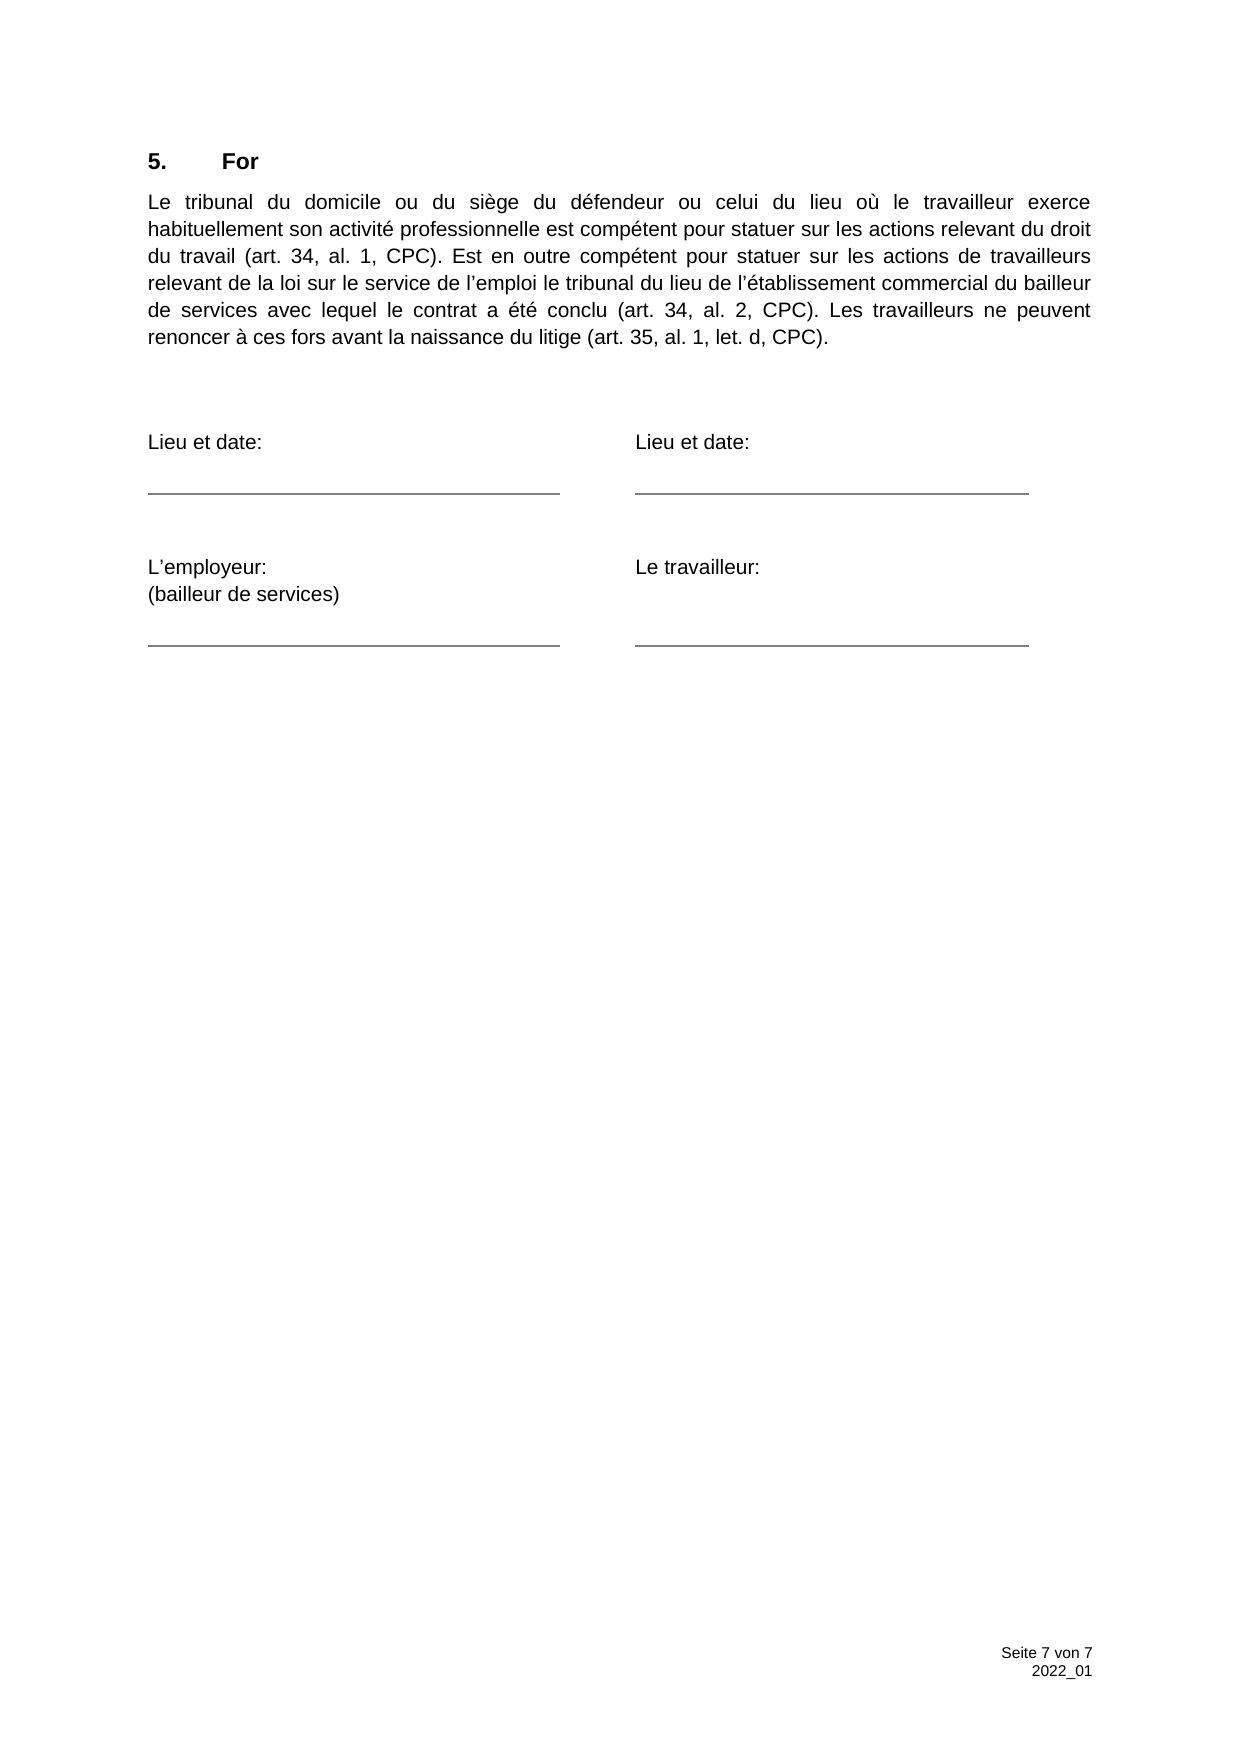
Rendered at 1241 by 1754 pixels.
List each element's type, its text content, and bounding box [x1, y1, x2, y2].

text 5. For [148, 148, 1092, 174]
text (bailleur de services) [148, 582, 1092, 606]
text Le tribunal du domicile ou du siège du défendeur ou celui du lieu où le travailleur exerce habituellement son activité professionnelle est compétent pour statuer sur les actions relevant du droit du travail (art. 34, al. 1, CPC). Est en outre compétent pour statuer sur les actions de travailleurs relevant de la loi sur le service de l’emploi le tribunal du lieu de l’établissement commercial du bailleur de services avec lequel le contrat a été conclu (art. 34, al. 2, CPC). Les travailleurs ne peuvent renoncer à ces fors avant la naissance du litige (art. 35, al. 1, let. d, CPC). [148, 190, 1092, 349]
text Lieu et date: Lieu et date: [148, 430, 1092, 454]
text L’employeur: Le travailleur: [148, 554, 1092, 578]
